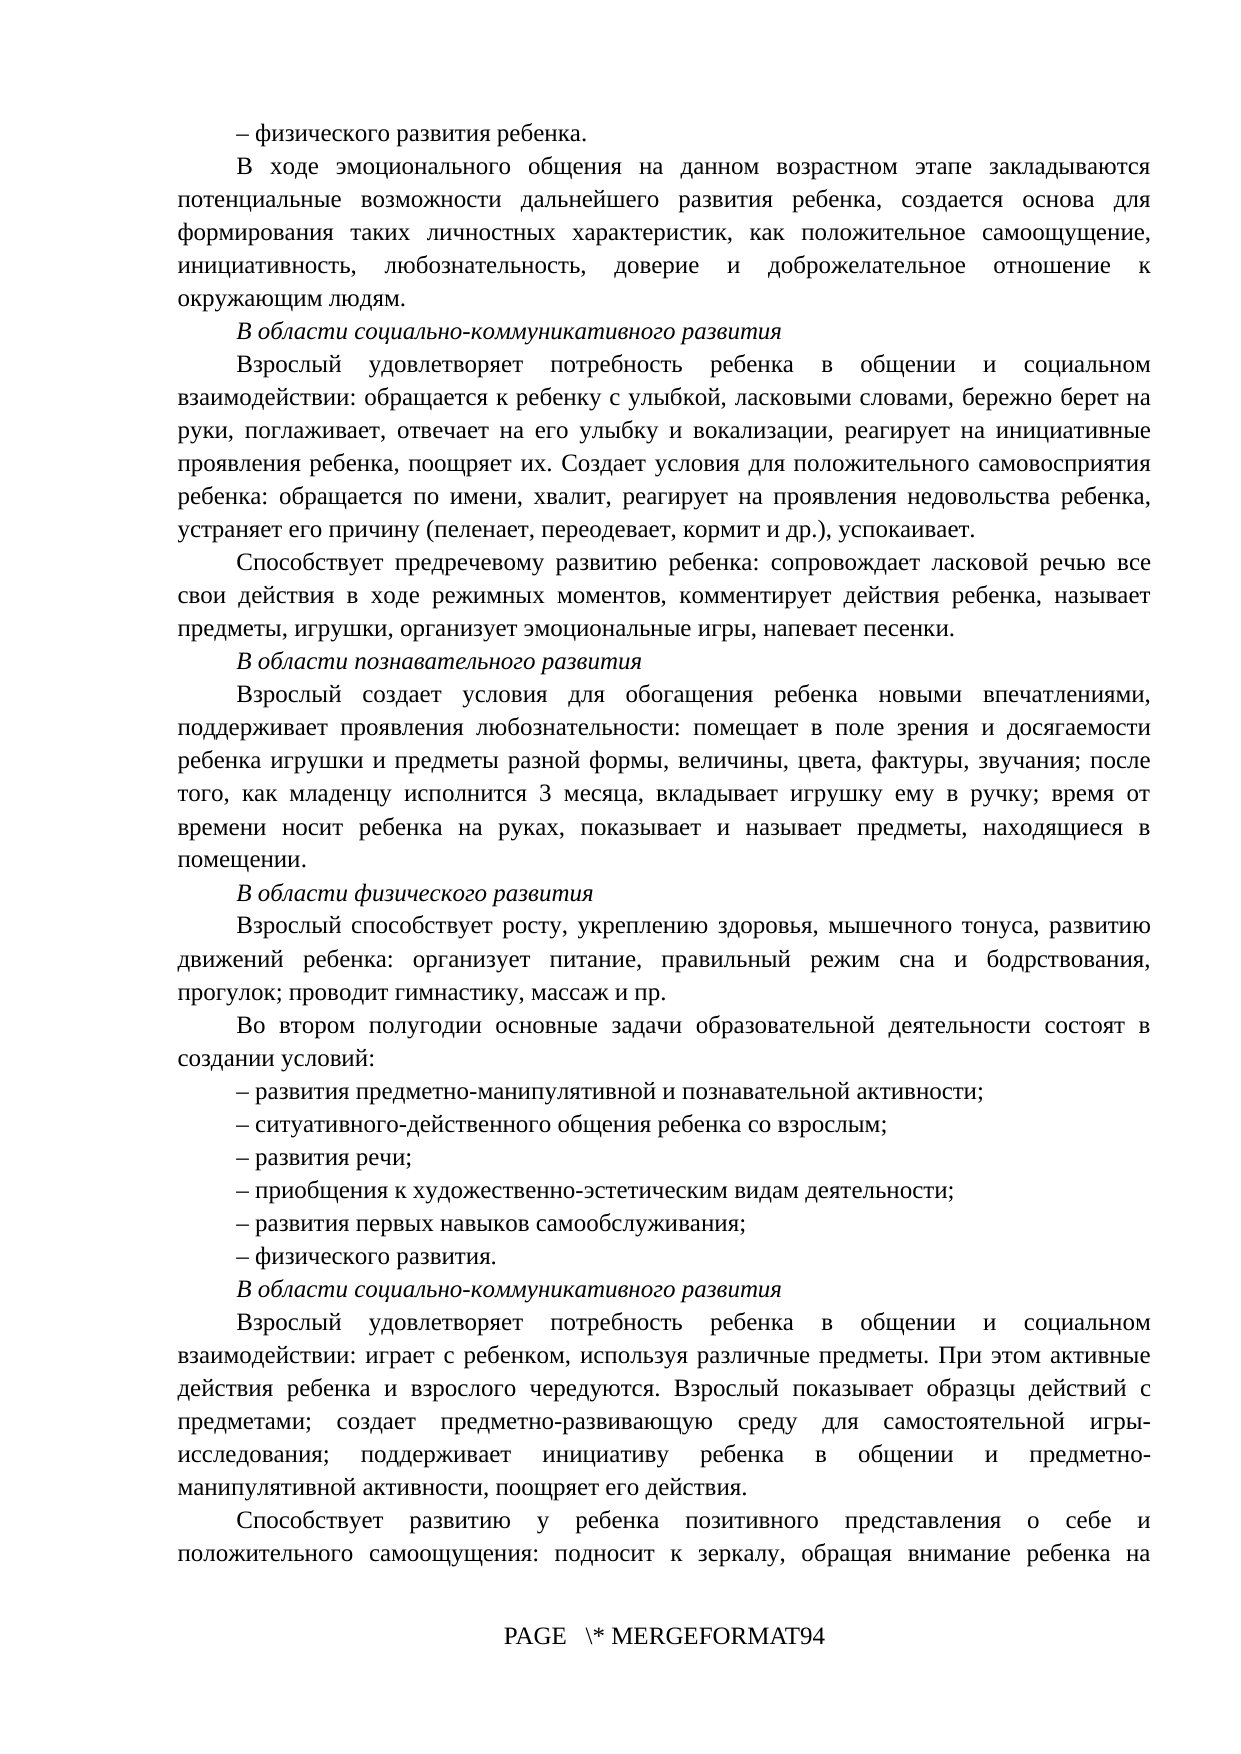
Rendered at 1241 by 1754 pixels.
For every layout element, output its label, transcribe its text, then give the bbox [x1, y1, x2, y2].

text В области познавательного развития [177, 646, 1152, 675]
text Взрослый способствует росту, укреплению здоровья, мышечного тонуса, развитию движений ребенка: организует питание, правильный режим сна и бодрствования, прогулок; проводит гимнастику, массаж и пр. [177, 911, 1152, 1005]
text В ходе эмоционального общения на данном возрастном этапе закладываются потенциальные возможности дальнейшего развития ребенка, создается основа для формирования таких личностных характеристик, как положительное самоощущение, инициативность, любознательность, доверие и доброжелательное отношение к окружающим людям. [177, 151, 1152, 312]
text В области физического развития [177, 878, 1152, 906]
text – физического развития. [177, 1241, 1152, 1269]
text – приобщения к художественно-эстетическим видам деятельности; [177, 1175, 1152, 1203]
text Взрослый удовлетворяет потребность ребенка в общении и социальном взаимодействии: обращается к ребенку с улыбкой, ласковыми словами, бережно берет на руки, поглаживает, отвечает на его улыбку и вокализации, реагирует на инициативные проявления ребенка, поощряет их. Создает условия для положительного самовосприятия ребенка: обращается по имени, хвалит, реагирует на проявления недовольства ребенка, устраняет его причину (пеленает, переодевает, кормит и др.), успокаивает. [177, 349, 1152, 543]
text – ситуативного-действенного общения ребенка со взрослым; [177, 1109, 1152, 1137]
text Способствует предречевому развитию ребенка: сопровождает ласковой речью все свои действия в ходе режимных моментов, комментирует действия ребенка, называет предметы, игрушки, организует эмоциональные игры, напевает песенки. [177, 547, 1152, 642]
text – физического развития ребенка. [177, 118, 1152, 147]
text – развития первых навыков самообслуживания; [177, 1208, 1152, 1237]
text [177, 1505, 1152, 1567]
text В области социально-коммуникативного развития [177, 1274, 1152, 1303]
text Во втором полугодии основные задачи образовательной деятельности состоят в создании условий: [177, 1010, 1152, 1071]
text Взрослый создает условия для обогащения ребенка новыми впечатлениями, поддерживает проявления любознательности: помещает в поле зрения и досягаемости ребенка игрушки и предметы разной формы, величины, цвета, фактуры, звучания; после того, как младенцу исполнится 3 месяца, вкладывает игрушку ему в ручку; время от времени носит ребенка на руках, показывает и называет предметы, находящиеся в помещении. [177, 679, 1152, 873]
text – развития предметно-манипулятивной и познавательной активности; [177, 1076, 1152, 1104]
text В области социально-коммуникативного развития [177, 316, 1152, 345]
text – развития речи; [177, 1142, 1152, 1171]
text Взрослый удовлетворяет потребность ребенка в общении и социальном взаимодействии: играет с ребенком, используя различные предметы. При этом активные действия ребенка и взрослого чередуются. Взрослый показывает образцы действий с предметами; создает предметно-развивающую среду для самостоятельной игры-исследования; поддерживает инициативу ребенка в общении и предметно-манипулятивной активности, поощряет его действия. [177, 1307, 1152, 1501]
